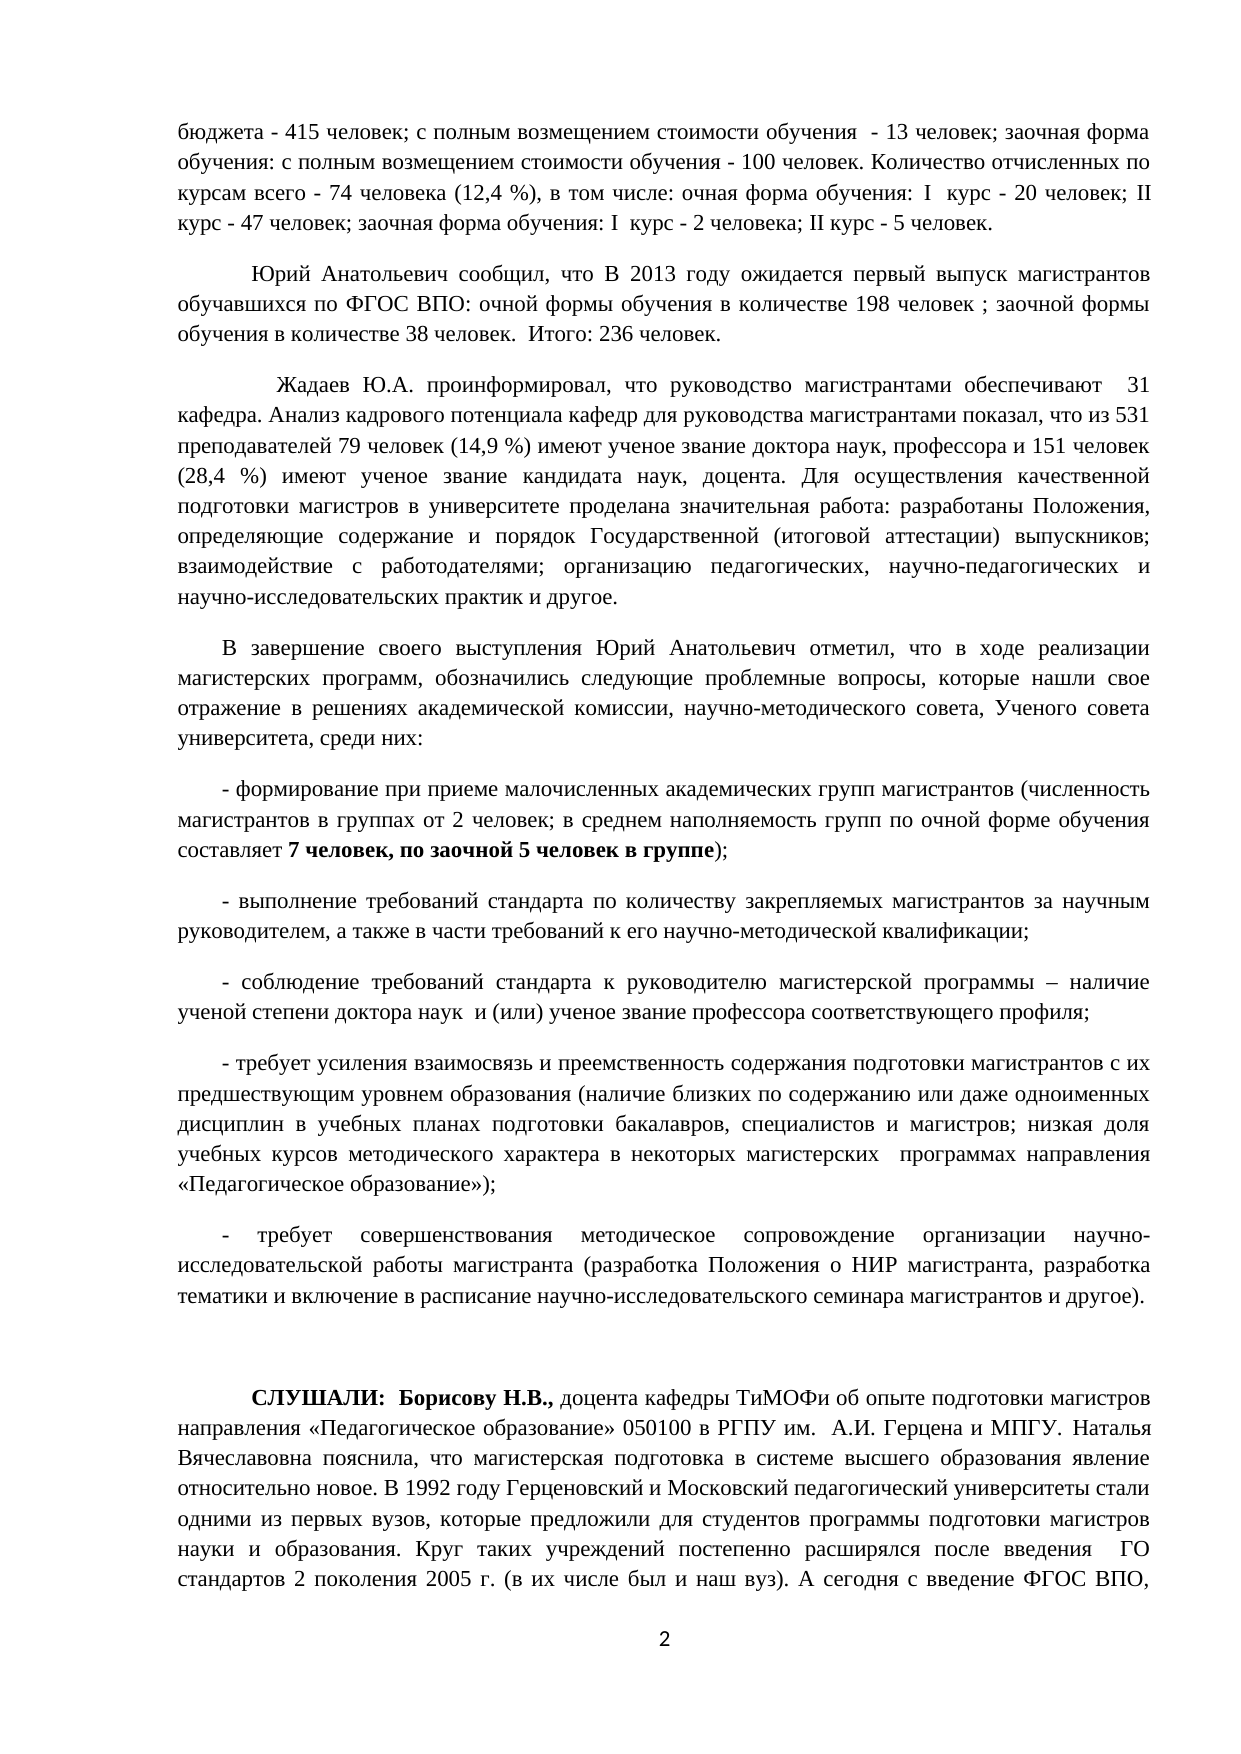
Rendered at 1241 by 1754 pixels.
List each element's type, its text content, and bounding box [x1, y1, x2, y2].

text - выполнение требований стандарта по количеству закрепляемых магистрантов за научным руководителем, а также в части требований к его научно-методической квалификации; [177, 887, 1152, 943]
text В завершение своего выступления Юрий Анатольевич отметил, что в ходе реализации магистерских программ, обозначились следующие проблемные вопросы, которые нашли свое отражение в решениях академической комиссии, научно-методического совета, Ученого совета университета, среди них: [177, 634, 1152, 751]
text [177, 118, 1152, 235]
text - формирование при приеме малочисленных академических групп магистрантов (численность магистрантов в группах от 2 человек; в среднем наполняемость групп по очной форме обучения составляет 7 человек, по заочной 5 человек в группе); [177, 775, 1152, 862]
text - соблюдение требований стандарта к руководителю магистерской программы – наличие ученой степени доктора наук и (или) ученое звание профессора соответствующего профиля; [177, 968, 1152, 1025]
text Жадаев Ю.А. проинформировал, что руководство магистрантами обеспечивают 31 кафедра. Анализ кадрового потенциала кафедр для руководства магистрантами показал, что из 531 преподавателей 79 человек (14,9 %) имеют ученое звание доктора наук, профессора и 151 человек (28,4 %) имеют ученое звание кандидата наук, доцента. Для осуществления качественной подготовки магистров в университете проделана значительная работа: разработаны Положения, определяющие содержание и порядок Государственной (итоговой аттестации) выпускников; взаимодействие с работодателями; организацию педагогических, научно-педагогических и научно-исследовательских практик и другое. [177, 371, 1152, 609]
text - требует усиления взаимосвязь и преемственность содержания подготовки магистрантов с их предшествующим уровнем образования (наличие близких по содержанию или даже одноименных дисциплин в учебных планах подготовки бакалавров, специалистов и магистров; низкая доля учебных курсов методического характера в некоторых магистерских программах направления «Педагогическое образование»); [177, 1049, 1152, 1197]
text - требует совершенствования методическое сопровождение организации научно-исследовательской работы магистранта (разработка Положения о НИР магистранта, разработка тематики и включение в расписание научно-исследовательского семинара магистрантов и другое). [177, 1221, 1152, 1308]
text Юрий Анатольевич сообщил, что В 2013 году ожидается первый выпуск магистрантов обучавшихся по ФГОС ВПО: очной формы обучения в количестве 198 человек ; заочной формы обучения в количестве 38 человек. Итого: 236 человек. [177, 260, 1152, 347]
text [177, 1384, 1152, 1591]
